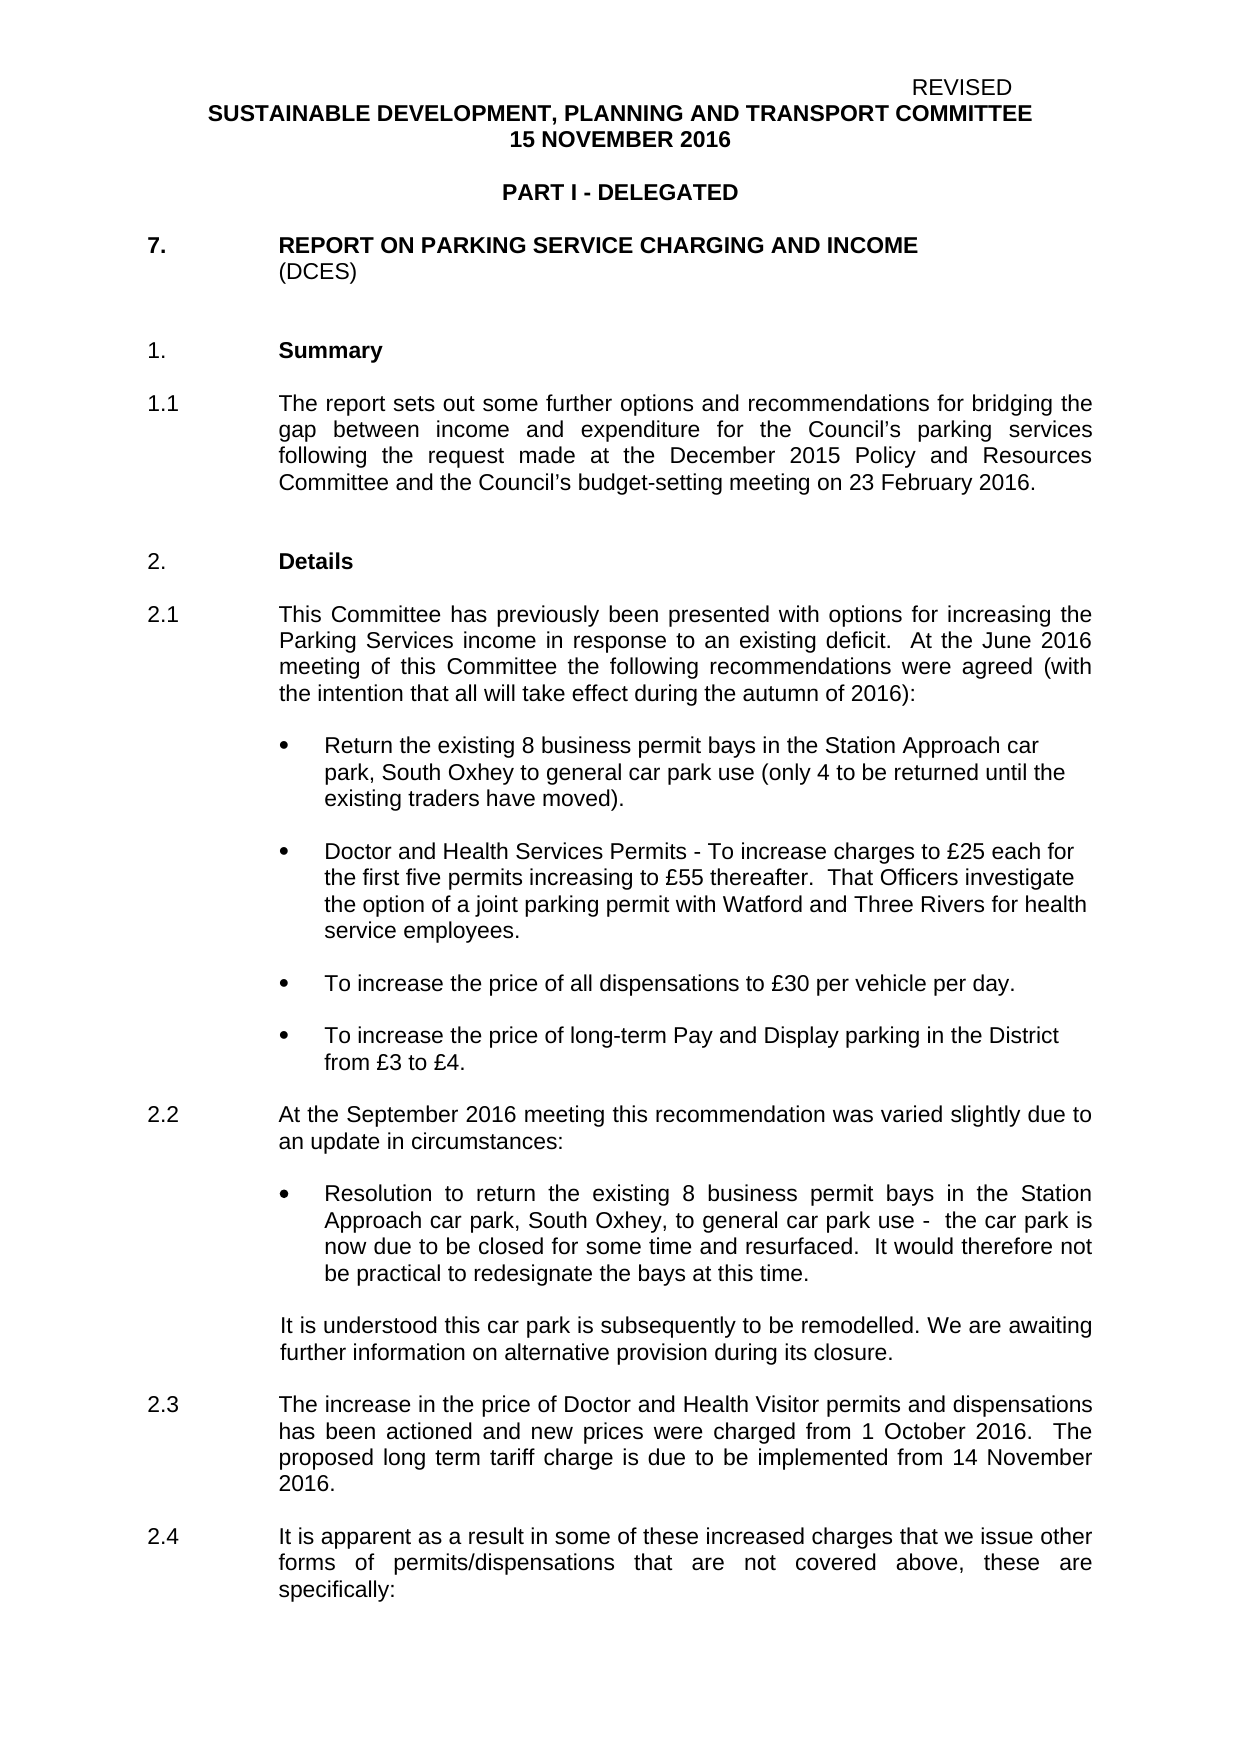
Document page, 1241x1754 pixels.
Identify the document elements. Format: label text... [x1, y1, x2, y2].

text 7. REPORT ON PARKING SERVICE CHARGING AND INCOME [147, 232, 1093, 258]
text 1.1 The report sets out some further options and recommendations for bridging the gap between income and expenditure for the Council’s parking services following the request made at the December 2015 Policy and Resources Committee and the Council’s budget-setting meeting on 23 February 2016. [147, 390, 1093, 495]
text 2.3 The increase in the price of Doctor and Health Visitor permits and dispensations has been actioned and new prices were charged from 1 October 2016. The proposed long term tariff charge is due to be implemented from 14 November 2016. [147, 1391, 1093, 1497]
text 2. Details [147, 548, 1093, 574]
text 2.1 This Committee has previously been presented with options for increasing the Parking Services income in response to an existing deficit. At the June 2016 meeting of this Committee the following recommendations were agreed (with the intention that all will take effect during the autumn of 2016): [147, 601, 1093, 706]
list Return the existing 8 business permit bays in the Station Approach car park, South Oxhey to general car park use (only 4 to be returned until the existing traders have moved). [280, 732, 1093, 811]
list To increase the price of long-term Pay and Display parking in the District from £3 to £4. [280, 1022, 1093, 1075]
list Doctor and Health Services Permits - To increase charges to £25 each for the first five permits increasing to £55 thereafter. That Officers investigate the option of a joint parking permit with Watford and Three Rivers for health service employees. [280, 838, 1093, 943]
text It is understood this car park is subsequently to be remodelled. We are awaiting further information on alternative provision during its closure. [280, 1312, 1093, 1365]
text PART I - DELEGATED [147, 179, 1093, 205]
text SUSTAINABLE DEVELOPMENT, PLANNING AND TRANSPORT COMMITTEE [147, 100, 1093, 126]
list Resolution to return the existing 8 business permit bays in the Station Approach car park, South Oxhey, to general car park use - the car park is now due to be closed for some time and resurfaced. It would therefore not be practical to redesignate the bays at this time. [280, 1180, 1093, 1286]
text 1. Summary [147, 337, 1093, 363]
text 2.4 It is apparent as a result in some of these increased charges that we issue other forms of permits/dispensations that are not covered above, these are specifically: [147, 1523, 1093, 1602]
list To increase the price of all dispensations to £30 per vehicle per day. [280, 969, 1093, 996]
text 2.2 At the September 2016 meeting this recommendation was varied slightly due to an update in circumstances: [147, 1101, 1093, 1154]
text 15 NOVEMBER 2016 [147, 126, 1093, 153]
text (DCES) [147, 258, 1093, 284]
